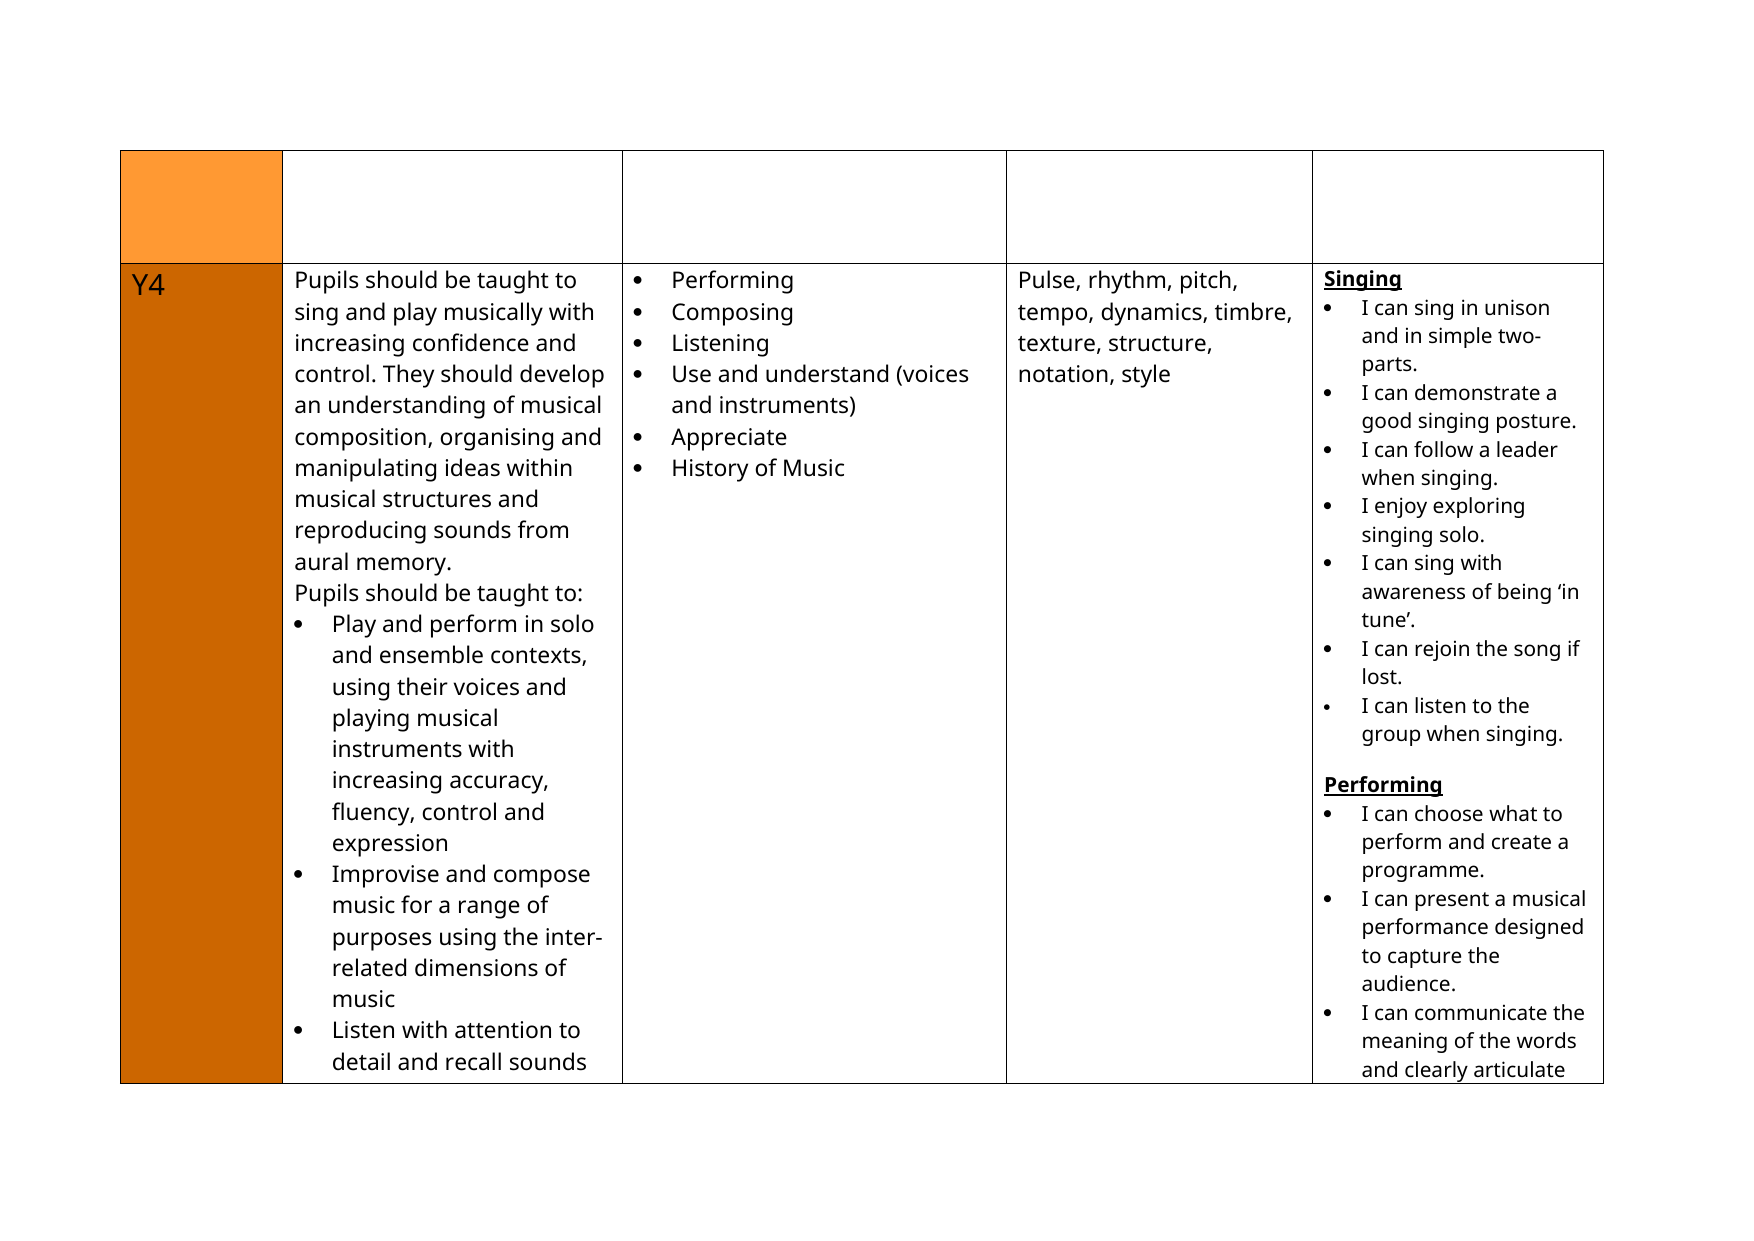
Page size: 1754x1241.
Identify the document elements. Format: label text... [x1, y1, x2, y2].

table_cell Y4 [121, 264, 282, 1083]
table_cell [623, 264, 1006, 1083]
table_cell Y3 [121, 151, 282, 263]
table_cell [1313, 264, 1603, 1083]
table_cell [283, 264, 622, 1083]
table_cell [1007, 151, 1312, 263]
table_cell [623, 151, 1006, 263]
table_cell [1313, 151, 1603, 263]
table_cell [1007, 264, 1312, 1083]
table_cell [283, 151, 622, 263]
